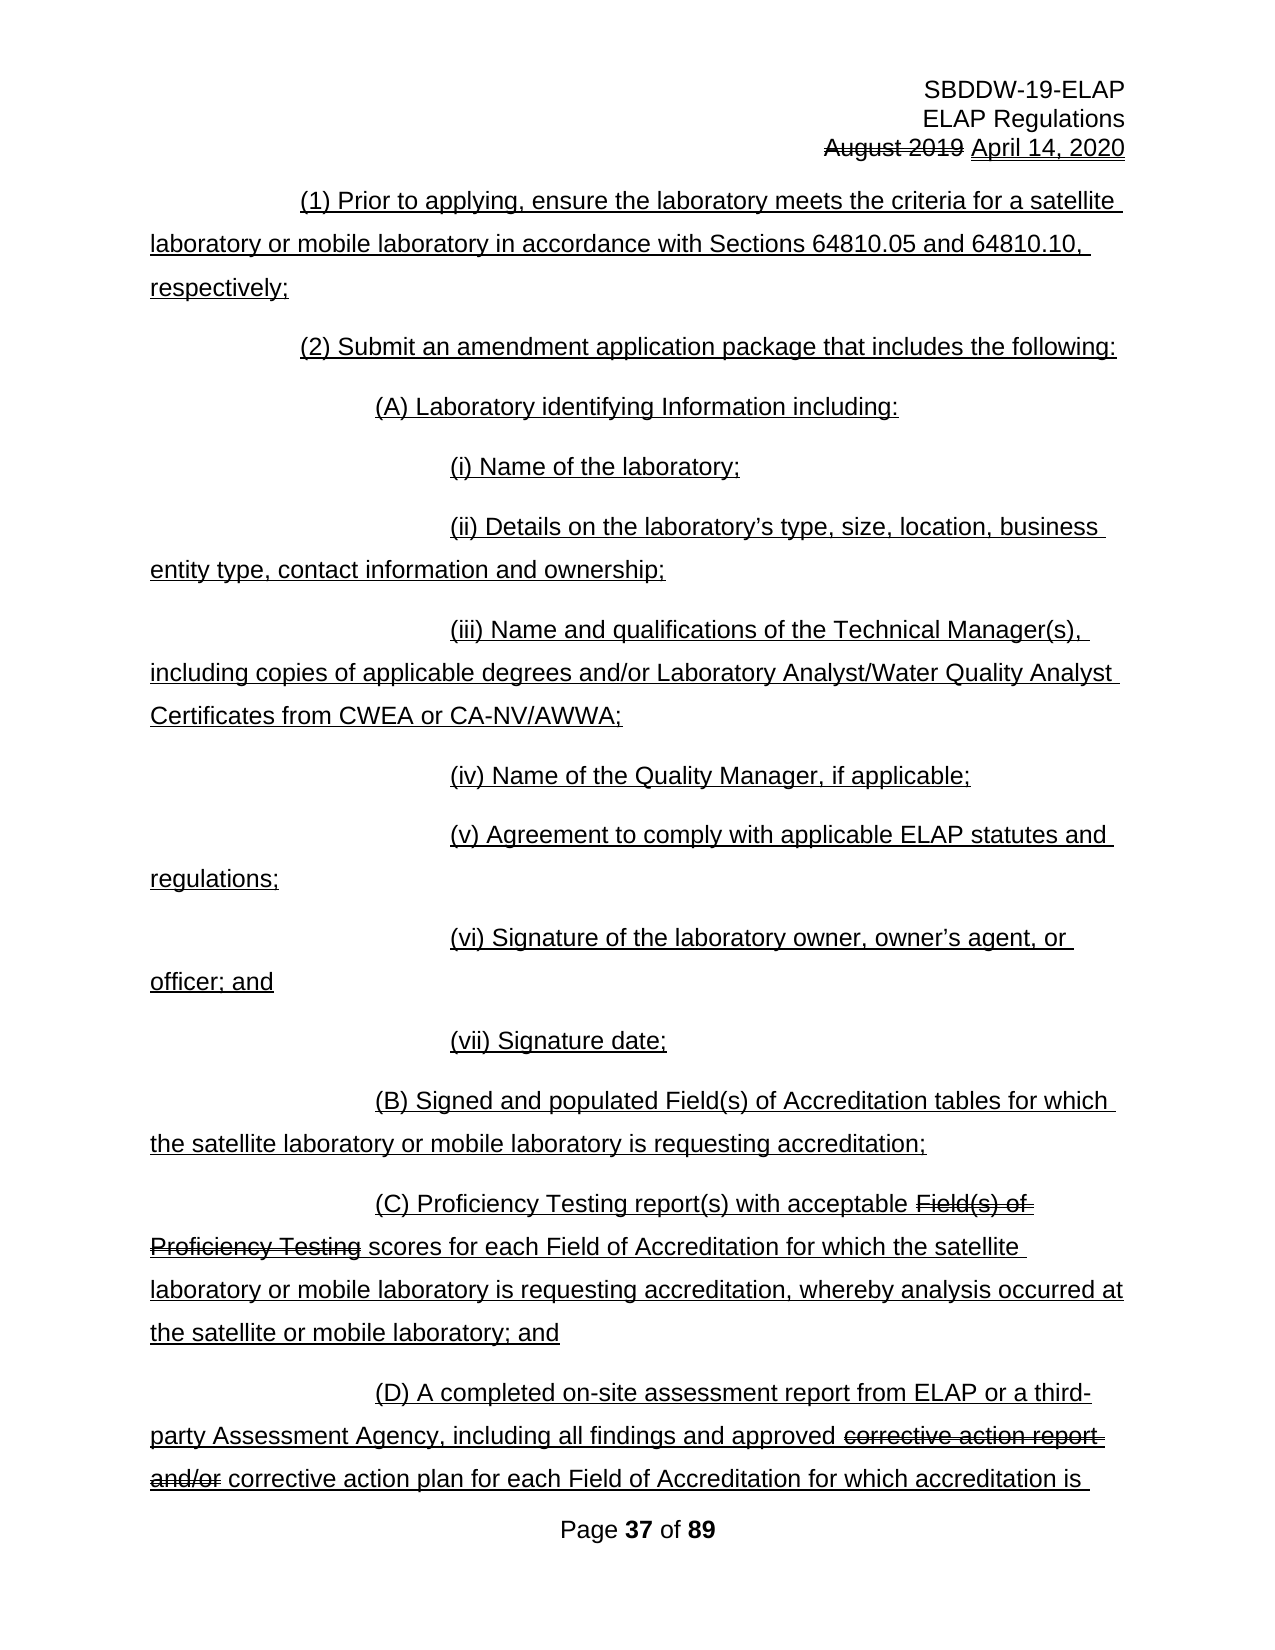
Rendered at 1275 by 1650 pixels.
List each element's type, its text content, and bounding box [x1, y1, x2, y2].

list Name of the Quality Manager, if applicable; [150, 761, 1125, 789]
list Laboratory identifying Information including: [150, 392, 1125, 421]
list Agreement to comply with applicable ELAP statutes and regulations; [150, 820, 1125, 892]
list Details on the laboratory’s type, size, location, business entity type, contact information and ownership; [150, 512, 1125, 583]
list Name of the laboratory; [150, 452, 1125, 481]
list Prior to applying, ensure the laboratory meets the criteria for a satellite laboratory or mobile laboratory in accordance with Sections 64810.05 and 64810.10, respectively; [150, 186, 1125, 301]
list Signature of the laboratory owner, owner’s agent, or officer; and [150, 923, 1125, 995]
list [150, 1378, 1125, 1493]
list Proficiency Testing report(s) with acceptable Field(s) of Proficiency Testing scores for each Field of Accreditation for which the satellite laboratory or mobile laboratory is requesting accreditation, whereby analysis occurred at the satellite or mobile laboratory; and [150, 1189, 1125, 1347]
list Signature date; [150, 1026, 1125, 1055]
list Submit an amendment application package that includes the following: [150, 332, 1125, 361]
list Signed and populated Field(s) of Accreditation tables for which the satellite laboratory or mobile laboratory is requesting accreditation; [150, 1086, 1125, 1158]
list Name and qualifications of the Technical Manager(s), including copies of applicable degrees and/or Laboratory Analyst/Water Quality Analyst Certificates from CWEA or CA-NV/AWWA; [150, 614, 1125, 729]
